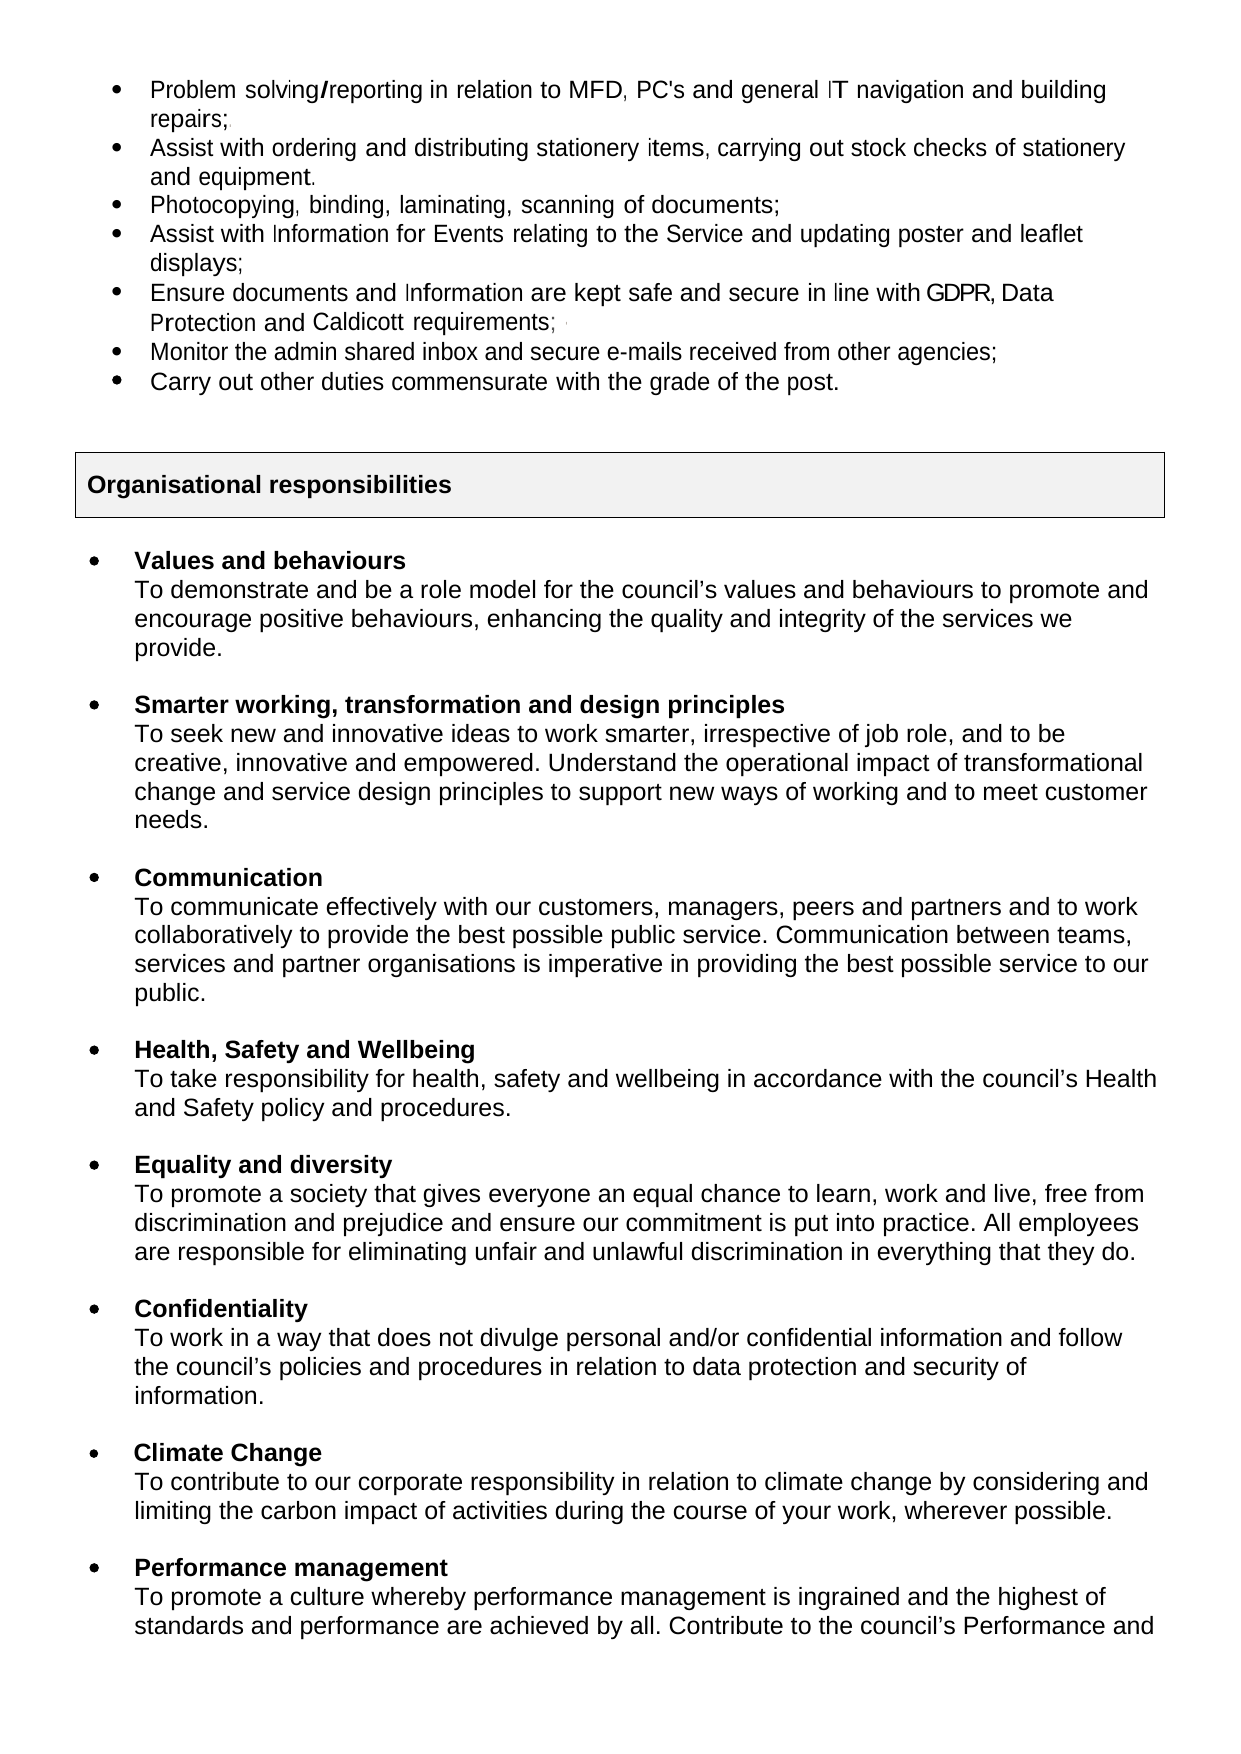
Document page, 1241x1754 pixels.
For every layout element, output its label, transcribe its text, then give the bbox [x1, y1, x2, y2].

list Carry out other duties commensurate with the grade of the post. [112, 365, 1165, 395]
list Climate Change [90, 1438, 1165, 1467]
list Values and behaviours [90, 546, 1165, 575]
list To take responsibility for health, safety and wellbeing in accordance with the council’s Health and Safety policy and procedures. [134, 1064, 1165, 1122]
table_header Organisational responsibilities [76, 453, 1164, 517]
list Ensure documents and Information are kept safe and secure in line with GDPR, Data Protection and Caldicott requirements; · [112, 277, 1165, 336]
list Health, Safety and Wellbeing [90, 1035, 1165, 1064]
list Assist with ordering and distributing stationery items, carrying out stock checks of stationery and equipment. [112, 133, 1165, 190]
list Monitor the admin shared inbox and secure e-mails received from other agencies; [112, 336, 1165, 365]
list Confidentiality [90, 1294, 1165, 1323]
list To work in a way that does not divulge personal and/or confidential information and follow the council’s policies and procedures in relation to data protection and security of information. [134, 1323, 1165, 1409]
list Equality and diversity [90, 1151, 1165, 1179]
list Smarter working, transformation and design principles [90, 690, 1165, 719]
list To seek new and innovative ideas to work smarter, irrespective of job role, and to be creative, innovative and empowered. Understand the operational impact of transformational change and service design principles to support new ways of working and to meet customer needs. [134, 719, 1165, 834]
list Photocopying, binding, laminating, scanning of documents; [112, 190, 1165, 219]
text To contribute to our corporate responsibility in relation to climate change by considering and limiting the carbon impact of activities during the course of your work, wherever possible. [134, 1467, 1165, 1524]
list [134, 1582, 1165, 1639]
list To promote a society that gives everyone an equal chance to learn, work and live, free from discrimination and prejudice and ensure our commitment is put into practice. All employees are responsible for eliminating unfair and unlawful discrimination in everything that they do. [134, 1179, 1165, 1266]
list Problem solvingIreporting in relation to MFD, PC's and general IT navigation and building repairs;. [112, 75, 1165, 133]
list Assist with Information for Events relating to the Service and updating poster and leaflet displays; [112, 219, 1165, 277]
list Communication [90, 863, 1165, 892]
list To communicate effectively with our customers, managers, peers and partners and to work collaboratively to provide the best possible public service. Communication between teams, services and partner organisations is imperative in providing the best possible service to our public. [134, 892, 1165, 1007]
list To demonstrate and be a role model for the council’s values and behaviours to promote and encourage positive behaviours, enhancing the quality and integrity of the services we provide. [134, 575, 1165, 661]
list Performance management [90, 1553, 1165, 1582]
